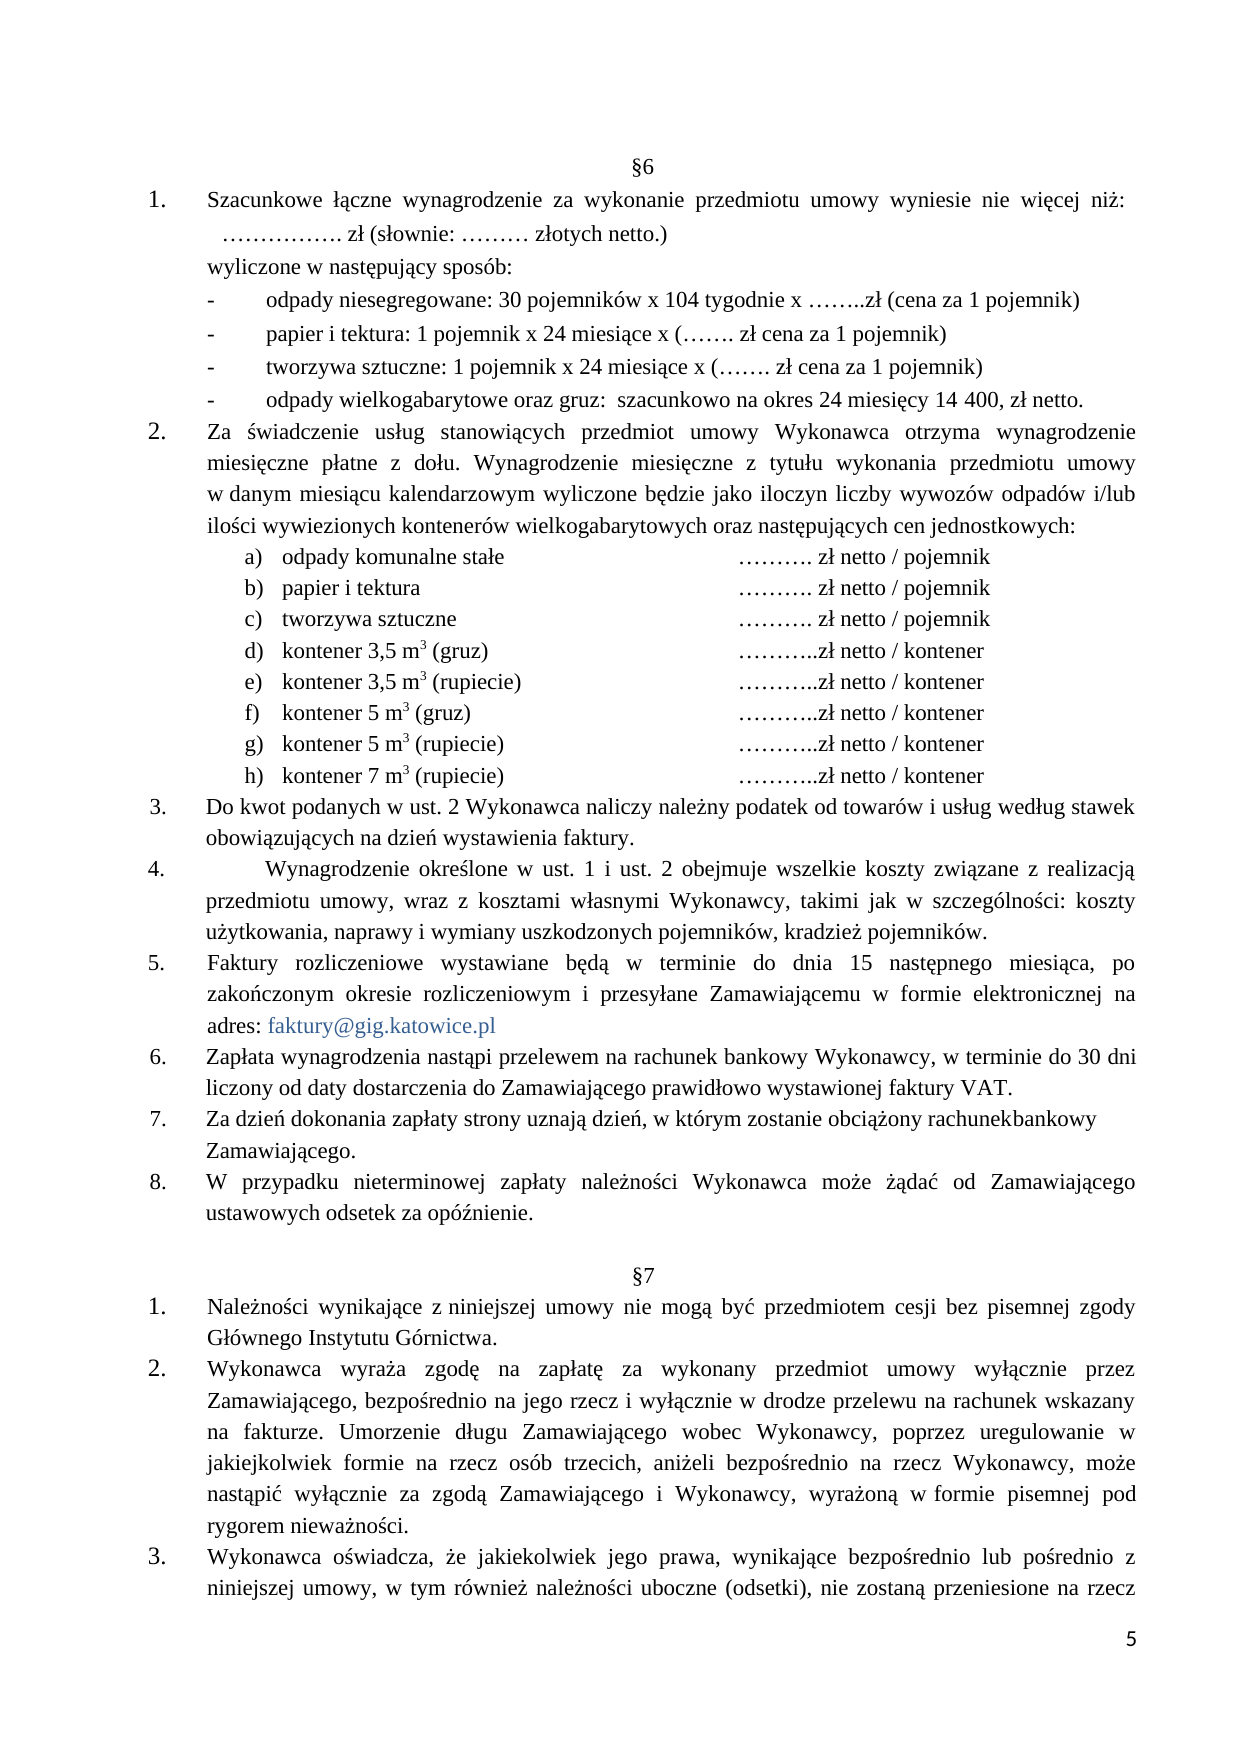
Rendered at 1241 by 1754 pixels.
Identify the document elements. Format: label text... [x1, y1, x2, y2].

list odpady komunalne stałe ………. zł netto / pojemnik [244, 539, 1137, 571]
text 3. Do kwot podanych w ust. 2 Wykonawca naliczy należny podatek od towarów i usług według stawek obowiązujących na dzień wystawienia faktury. [149, 789, 1137, 852]
text 7. Za dzień dokonania zapłaty strony uznają dzień, w którym zostanie obciążony rachunek bankowy Zamawiającego. [149, 1102, 1137, 1164]
list kontener 5 m3 (rupiecie) ………..zł netto / kontener [244, 727, 1137, 758]
text - tworzywa sztuczne: 1 pojemnik x 24 miesiące x (……. zł cena za 1 pojemnik) [207, 348, 1137, 381]
list Szacunkowe łączne wynagrodzenie za wykonanie przedmiotu umowy wyniesie nie więcej niż: ……………. zł (słownie: ……… złotych netto.) [148, 181, 1137, 248]
text §7 [149, 1258, 1137, 1289]
list kontener 7 m3 (rupiecie) ………..zł netto / kontener [244, 758, 1137, 789]
text §6 [148, 148, 1137, 181]
text - papier i tektura: 1 pojemnik x 24 miesiące x (……. zł cena za 1 pojemnik) [207, 314, 1137, 348]
text 6. Zapłata wynagrodzenia nastąpi przelewem na rachunek bankowy Wykonawcy, w terminie do 30 dni liczony od daty dostarczenia do Zamawiającego prawidłowo wystawionej faktury VAT. [149, 1039, 1137, 1102]
text 8. W przypadku nieterminowej zapłaty należności Wykonawca może żądać od Zamawiającego ustawowych odsetek za opóźnienie. [149, 1164, 1137, 1227]
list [148, 1539, 1137, 1602]
list papier i tektura ………. zł netto / pojemnik [244, 571, 1137, 602]
text - odpady wielkogabarytowe oraz gruz: szacunkowo na okres 24 miesięcy 14 400, zł netto. [207, 381, 1137, 414]
list tworzywa sztuczne ………. zł netto / pojemnik [244, 602, 1137, 633]
list Wykonawca wyraża zgodę na zapłatę za wykonany przedmiot umowy wyłącznie przez Zamawiającego, bezpośrednio na jego rzecz i wyłącznie w drodze przelewu na rachunek wskazany na fakturze. Umorzenie długu Zamawiającego wobec Wykonawcy, poprzez uregulowanie w jakiejkolwiek formie na rzecz osób trzecich, aniżeli bezpośrednio na rzecz Wykonawcy, może nastąpić wyłącznie za zgodą Zamawiającego i Wykonawcy, wyrażoną w formie pisemnej pod rygorem nieważności. [148, 1352, 1137, 1539]
text 4. Wynagrodzenie określone w ust. 1 i ust. 2 obejmuje wszelkie koszty związane z realizacją przedmiotu umowy, wraz z kosztami własnymi Wykonawcy, takimi jak w szczególności: koszty użytkowania, naprawy i wymiany uszkodzonych pojemników, kradzież pojemników. [148, 852, 1137, 946]
list Za świadczenie usług stanowiących przedmiot umowy Wykonawca otrzyma wynagrodzenie miesięczne płatne z dołu. Wynagrodzenie miesięczne z tytułu wykonania przedmiotu umowy w danym miesiącu kalendarzowym wyliczone będzie jako iloczyn liczby wywozów odpadów i/lub ilości wywiezionych kontenerów wielkogabarytowych oraz następujących cen jednostkowych: [148, 414, 1137, 539]
list kontener 3,5 m3 (gruz) ………..zł netto / kontener [244, 633, 1137, 664]
list kontener 5 m3 (gruz) ………..zł netto / kontener [244, 696, 1137, 727]
list Należności wynikające z niniejszej umowy nie mogą być przedmiotem cesji bez pisemnej zgody Głównego Instytutu Górnictwa. [148, 1289, 1137, 1352]
text 5. Faktury rozliczeniowe wystawiane będą w terminie do dnia 15 następnego miesiąca, po zakończonym okresie rozliczeniowym i przesyłane Zamawiającemu w formie elektronicznej na adres: faktury@gig.katowice.pl [148, 946, 1137, 1039]
text wyliczone w następujący sposób: [207, 248, 1137, 281]
list kontener 3,5 m3 (rupiecie) ………..zł netto / kontener [244, 664, 1137, 696]
text - odpady niesegregowane: 30 pojemników x 104 tygodnie x ……..zł (cena za 1 pojemnik) [207, 281, 1137, 314]
